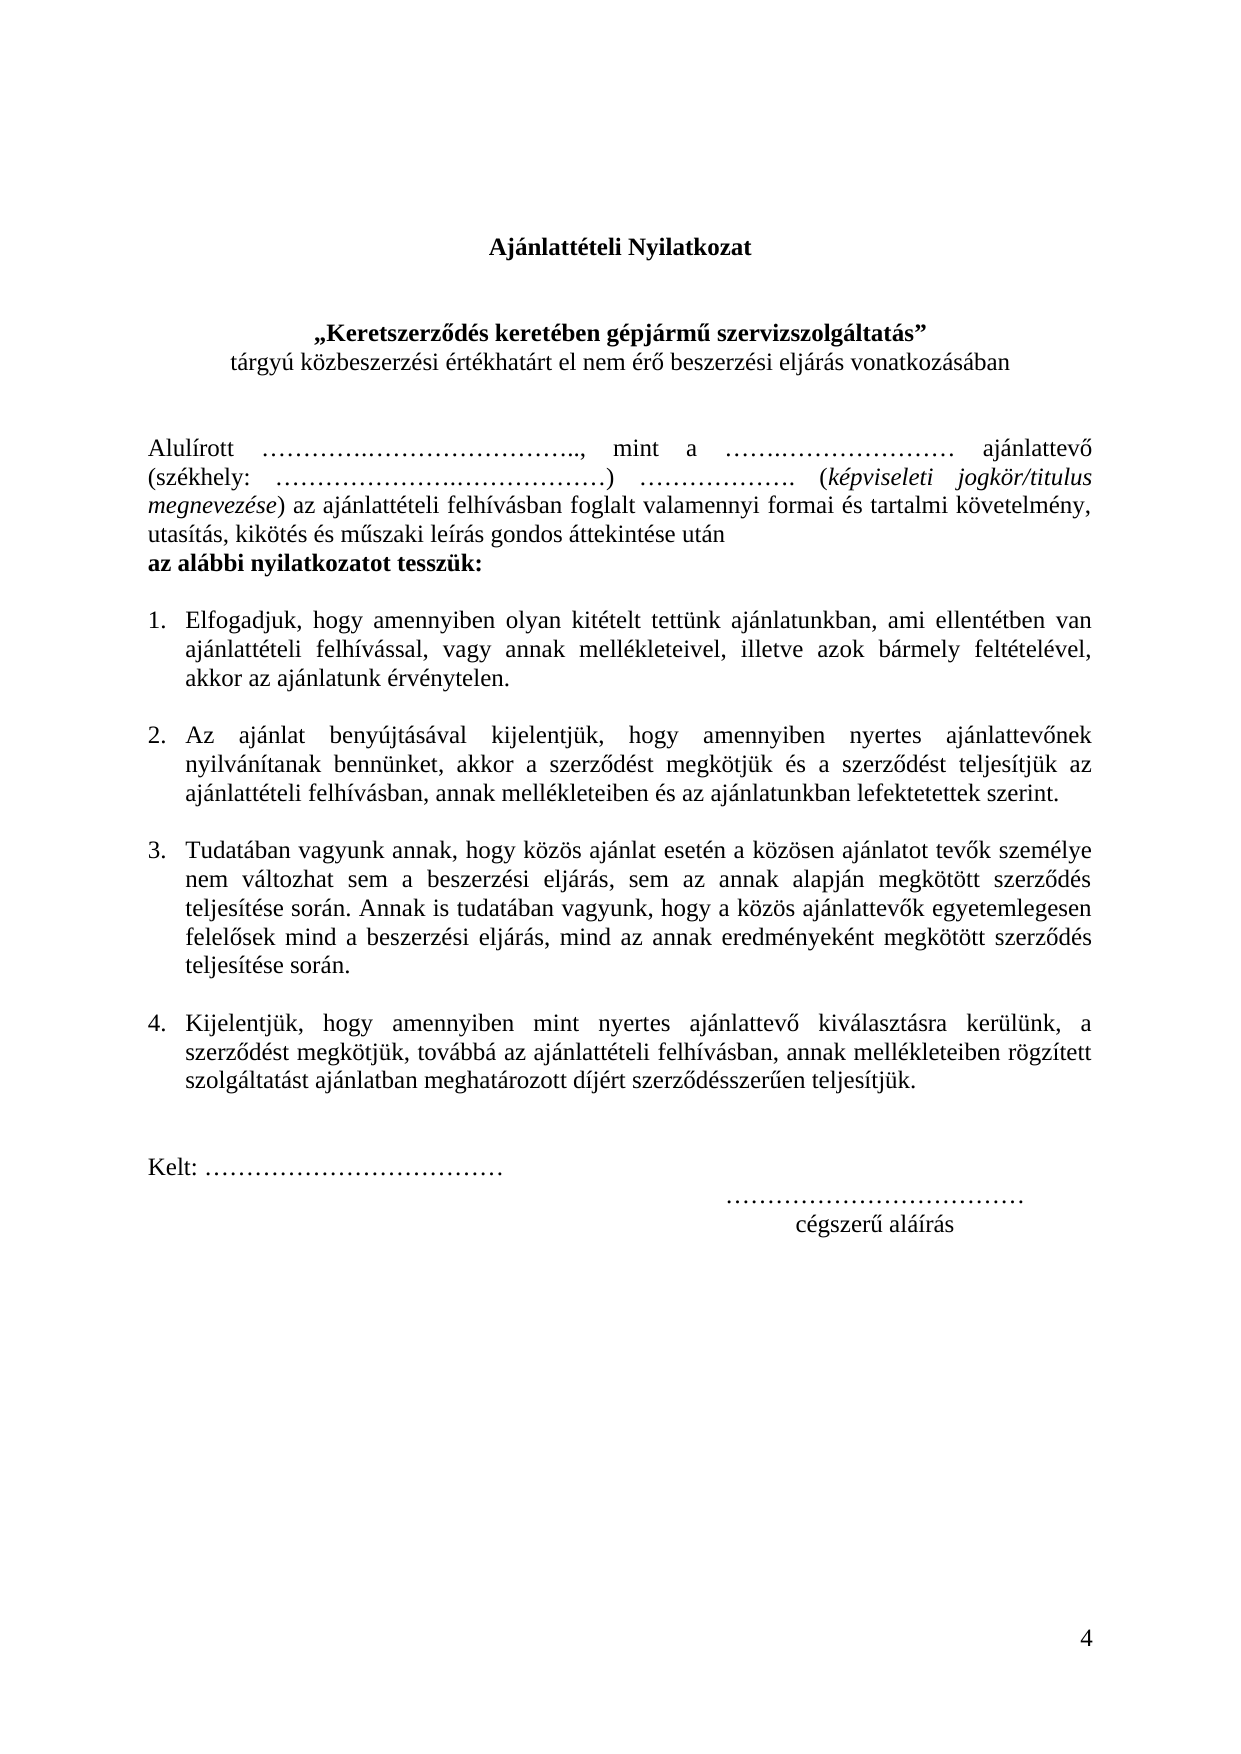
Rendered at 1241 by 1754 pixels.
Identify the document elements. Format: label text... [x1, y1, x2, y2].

text tárgyú közbeszerzési értékhatárt el nem érő beszerzési eljárás vonatkozásában [148, 347, 1092, 375]
text az alábbi nyilatkozatot tesszük: [148, 548, 1092, 577]
text Ajánlattételi Nyilatkozat [148, 232, 1092, 260]
list Elfogadjuk, hogy amennyiben olyan kitételt tettünk ajánlatunkban, ami ellentétben van ajánlattételi felhívással, vagy annak mellékleteivel, illetve azok bármely feltételével, akkor az ajánlatunk érvénytelen. [148, 605, 1092, 692]
text Kelt: ……………………………… [148, 1152, 1092, 1180]
table_header ……………………………… [650, 1180, 1100, 1209]
text Alulírott ………….…………………….., mint a …….………………… ajánlattevő (székhely: ………………….………………) ………………. (képviseleti jogkör/titulus megnevezése) az ajánlattételi felhívásban foglalt valamennyi formai és tartalmi követelmény, utasítás, kikötés és műszaki leírás gondos áttekintése után [148, 433, 1092, 548]
list Az ajánlat benyújtásával kijelentjük, hogy amennyiben nyertes ajánlattevőnek nyilvánítanak bennünket, akkor a szerződést megkötjük és a szerződést teljesítjük az ajánlattételi felhívásban, annak mellékleteiben és az ajánlatunkban lefektetettek szerint. [148, 720, 1092, 807]
text „Keretszerződés keretében gépjármű szervizszolgáltatás” [148, 318, 1092, 347]
table_cell cégszerű aláírás [650, 1209, 1100, 1238]
list Kijelentjük, hogy amennyiben mint nyertes ajánlattevő kiválasztásra kerülünk, a szerződést megkötjük, továbbá az ajánlattételi felhívásban, annak mellékleteiben rögzített szolgáltatást ajánlatban meghatározott díjért szerződésszerűen teljesítjük. [148, 1008, 1092, 1094]
list Tudatában vagyunk annak, hogy közös ajánlat esetén a közösen ajánlatot tevők személye nem változhat sem a beszerzési eljárás, sem az annak alapján megkötött szerződés teljesítése során. Annak is tudatában vagyunk, hogy a közös ajánlattevők egyetemlegesen felelősek mind a beszerzési eljárás, mind az annak eredményeként megkötött szerződés teljesítése során. [148, 835, 1092, 979]
